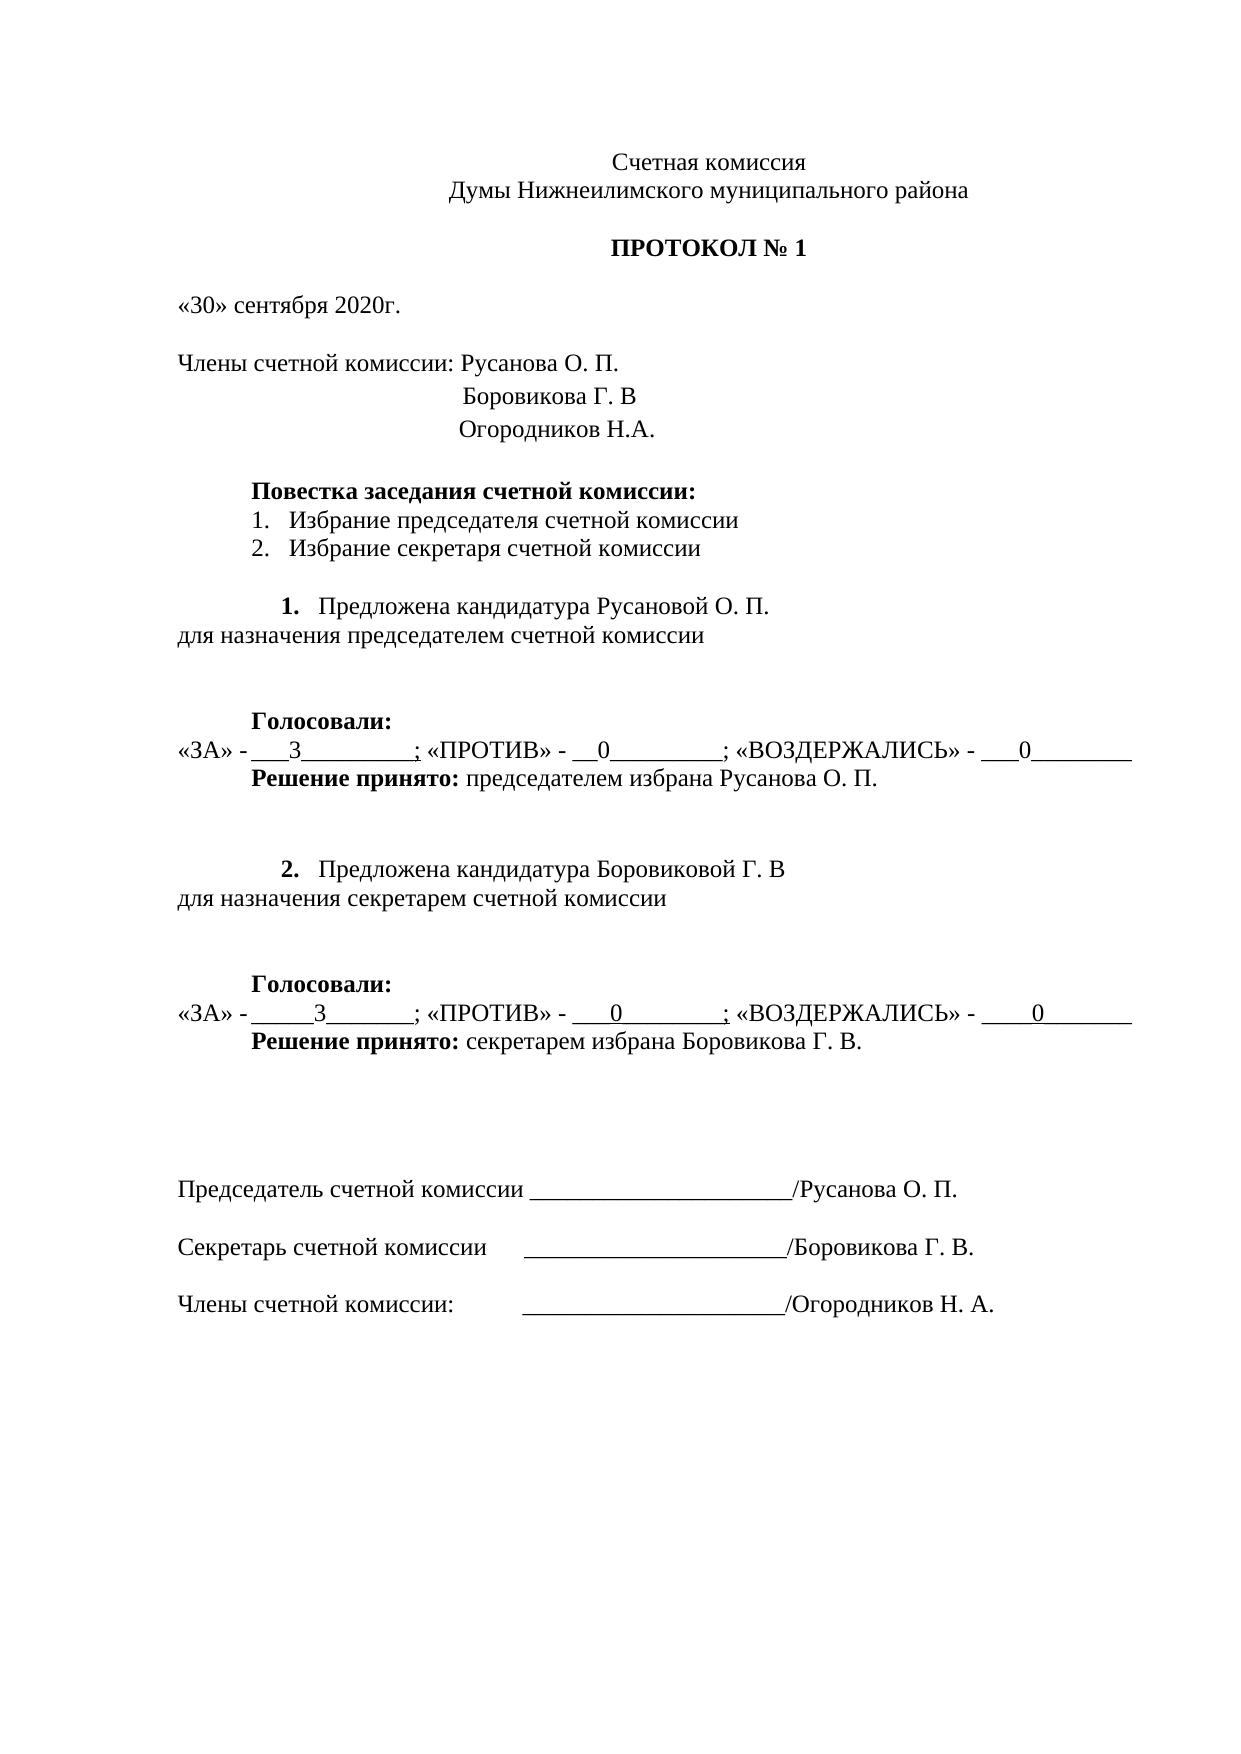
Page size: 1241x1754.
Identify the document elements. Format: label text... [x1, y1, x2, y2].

text Решение принято: секретарем избрана Боровикова Г. В. [177, 1026, 1167, 1055]
text Повестка заседания счетной комиссии: [177, 476, 1167, 505]
text Члены счетной комиссии: Русанова О. П. [177, 348, 1167, 377]
text для назначения председателем счетной комиссии [177, 620, 1167, 648]
text Члены счетной комиссии: _____________________/Огородников Н. А. [177, 1289, 1167, 1318]
text Счетная комиссия [177, 147, 1167, 176]
text Секретарь счетной комиссии _____________________/Боровикова Г. В. [177, 1232, 1167, 1261]
text ПРОТОКОЛ № 1 [177, 233, 1167, 262]
text Председатель счетной комиссии _____________________/Русанова О. П. [177, 1174, 1167, 1203]
text Решение принято: председателем избрана Русанова О. П. [177, 763, 1167, 792]
list Избрание секретаря счетной комиссии [251, 533, 1167, 562]
text Голосовали: [177, 706, 1167, 735]
list Предложена кандидатура Русановой О. П. [281, 591, 1167, 620]
list Предложена кандидатура Боровиковой Г. В [281, 854, 1167, 883]
text «ЗА» - ___3_________; «ПРОТИВ» - __0_________; «ВОЗДЕРЖАЛИСЬ» - ___0________ [177, 735, 1167, 763]
text «ЗА» - _____3_______; «ПРОТИВ» - ___0________; «ВОЗДЕРЖАЛИСЬ» - ____0_______ [177, 998, 1167, 1026]
text Думы Нижнеилимского муниципального района [177, 176, 1167, 204]
text Голосовали: [177, 969, 1167, 998]
text Боровикова Г. В [177, 381, 1167, 410]
text для назначения секретарем счетной комиссии [177, 883, 1167, 911]
list Избрание председателя счетной комиссии [251, 505, 1167, 533]
text Огородников Н.А. [177, 414, 1167, 443]
text «30» сентября 2020г. [177, 291, 1167, 319]
